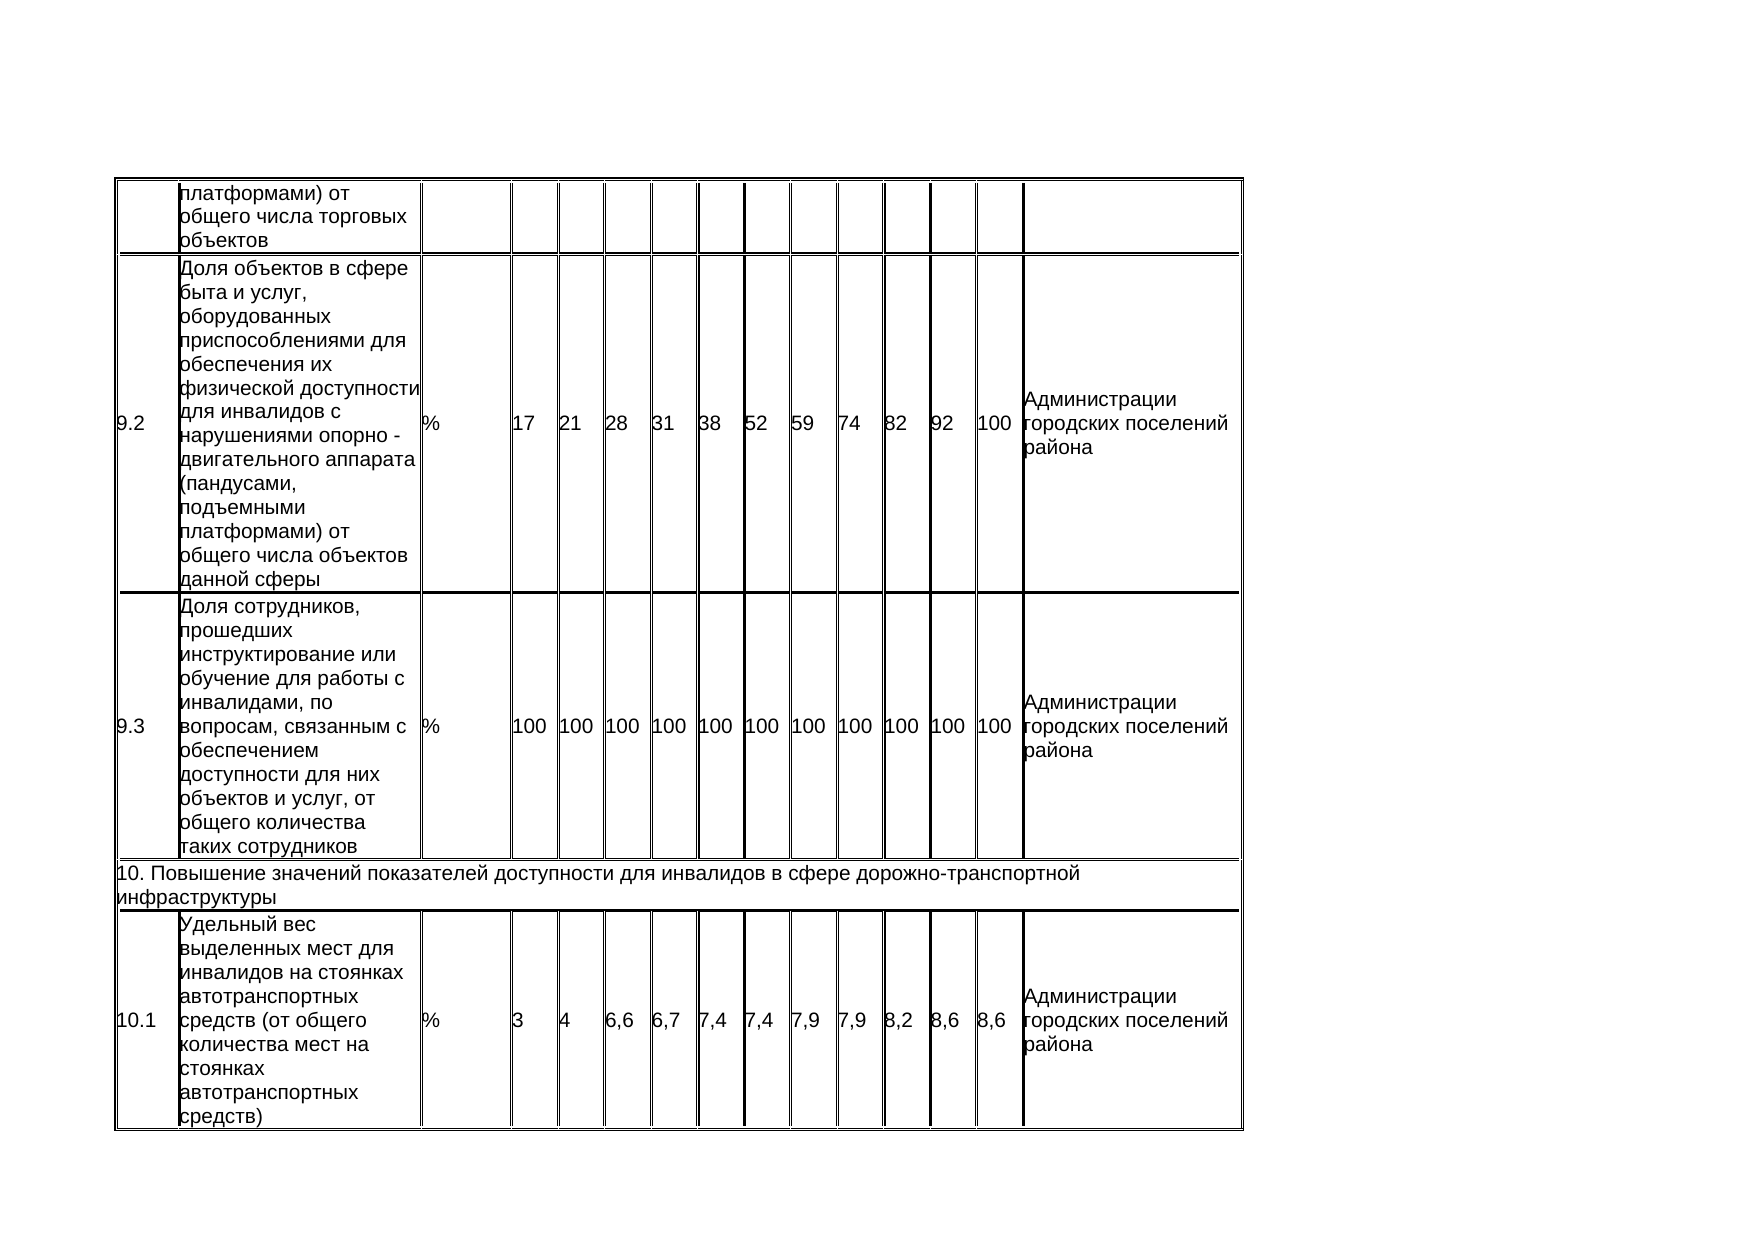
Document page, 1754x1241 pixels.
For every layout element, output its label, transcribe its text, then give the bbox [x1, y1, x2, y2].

table_cell 31 [653, 256, 696, 591]
table_cell 9.1 [118, 179, 179, 252]
table_cell 100 [792, 594, 836, 858]
table_cell % [423, 594, 510, 858]
table_cell 100 [839, 594, 882, 858]
table_cell % [423, 256, 510, 591]
table_cell 100 [932, 594, 975, 858]
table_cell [1023, 181, 1241, 252]
table_cell 8,2 [884, 912, 930, 1128]
table_cell 7,9 [791, 912, 837, 1128]
table_cell 100 [978, 256, 1022, 591]
table_cell 21 [512, 181, 558, 252]
table_cell 59 [792, 256, 836, 591]
table_cell 52 [746, 256, 789, 591]
table_cell 7,9 [838, 911, 884, 1128]
table_cell 9.3 [118, 591, 178, 858]
table_cell 21 [560, 256, 603, 591]
table_cell 100 [606, 594, 650, 858]
table_cell 6,6 [605, 912, 651, 1128]
table_cell 38 [700, 256, 743, 591]
table_cell 3 [512, 912, 558, 1128]
table_cell 62 [651, 179, 698, 252]
table_cell 7,4 [744, 912, 791, 1128]
table_cell 82 [886, 256, 929, 591]
table_cell 8,6 [977, 912, 1023, 1128]
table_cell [1023, 909, 1241, 1128]
table_cell Удельный вес выделенных мест для инвалидов на стоянках автотранспортных средств (от общего количества мест на стоянках автотранспортных средств) [179, 912, 421, 1128]
table_cell 100 [700, 594, 743, 858]
table_cell 100 [886, 594, 929, 858]
table_cell 6,7 [651, 911, 698, 1128]
table_cell 78 [744, 181, 791, 252]
table_cell 4 [559, 912, 605, 1128]
table_cell 7,4 [698, 912, 744, 1128]
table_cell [179, 181, 421, 252]
table_cell 98 [930, 181, 977, 252]
table_cell % [421, 912, 512, 1128]
table_cell 94 [884, 181, 930, 252]
table_cell 89 [838, 179, 884, 252]
table_cell 100 [560, 594, 603, 858]
table_cell Доля сотрудников, прошедших инструктирование или обучение для работы с инвалидами, по вопросам, связанным с обеспечением доступности для них объектов и услуг, от общего количества таких сотрудников [181, 594, 420, 858]
table_cell 45 [605, 181, 651, 252]
table_cell 28 [606, 256, 650, 591]
table_cell 100 [978, 594, 1022, 858]
table_cell 8,6 [930, 912, 977, 1128]
table_cell 10. Повышение значений показателей доступности для инвалидов в сфере дорожно-транспортной инфраструктуры [116, 858, 1242, 909]
table_cell 100 [977, 181, 1023, 252]
table_cell 72 [698, 181, 744, 252]
table_cell 100 [513, 594, 557, 858]
table_cell 100 [653, 594, 696, 858]
table_cell 17 [513, 256, 557, 591]
table_cell 83 [791, 181, 837, 252]
table_cell 100 [746, 594, 789, 858]
table_cell % [421, 181, 512, 252]
table_cell 9.2 [118, 252, 178, 591]
table_cell 74 [839, 256, 882, 591]
table_cell Администрации городских поселений района [1025, 252, 1241, 591]
table_cell 35 [559, 181, 605, 252]
table_cell Администрации городских поселений района [1025, 591, 1241, 858]
table_cell 10.1 [118, 909, 179, 1128]
table_cell Доля объектов в сфере быта и услуг, оборудованных приспособлениями для обеспечения их физической доступности для инвалидов с нарушениями опорно - двигательного аппарата (пандусами, подъемными платформами) от общего числа объектов данной сферы [181, 256, 420, 591]
table_cell 92 [932, 256, 975, 591]
